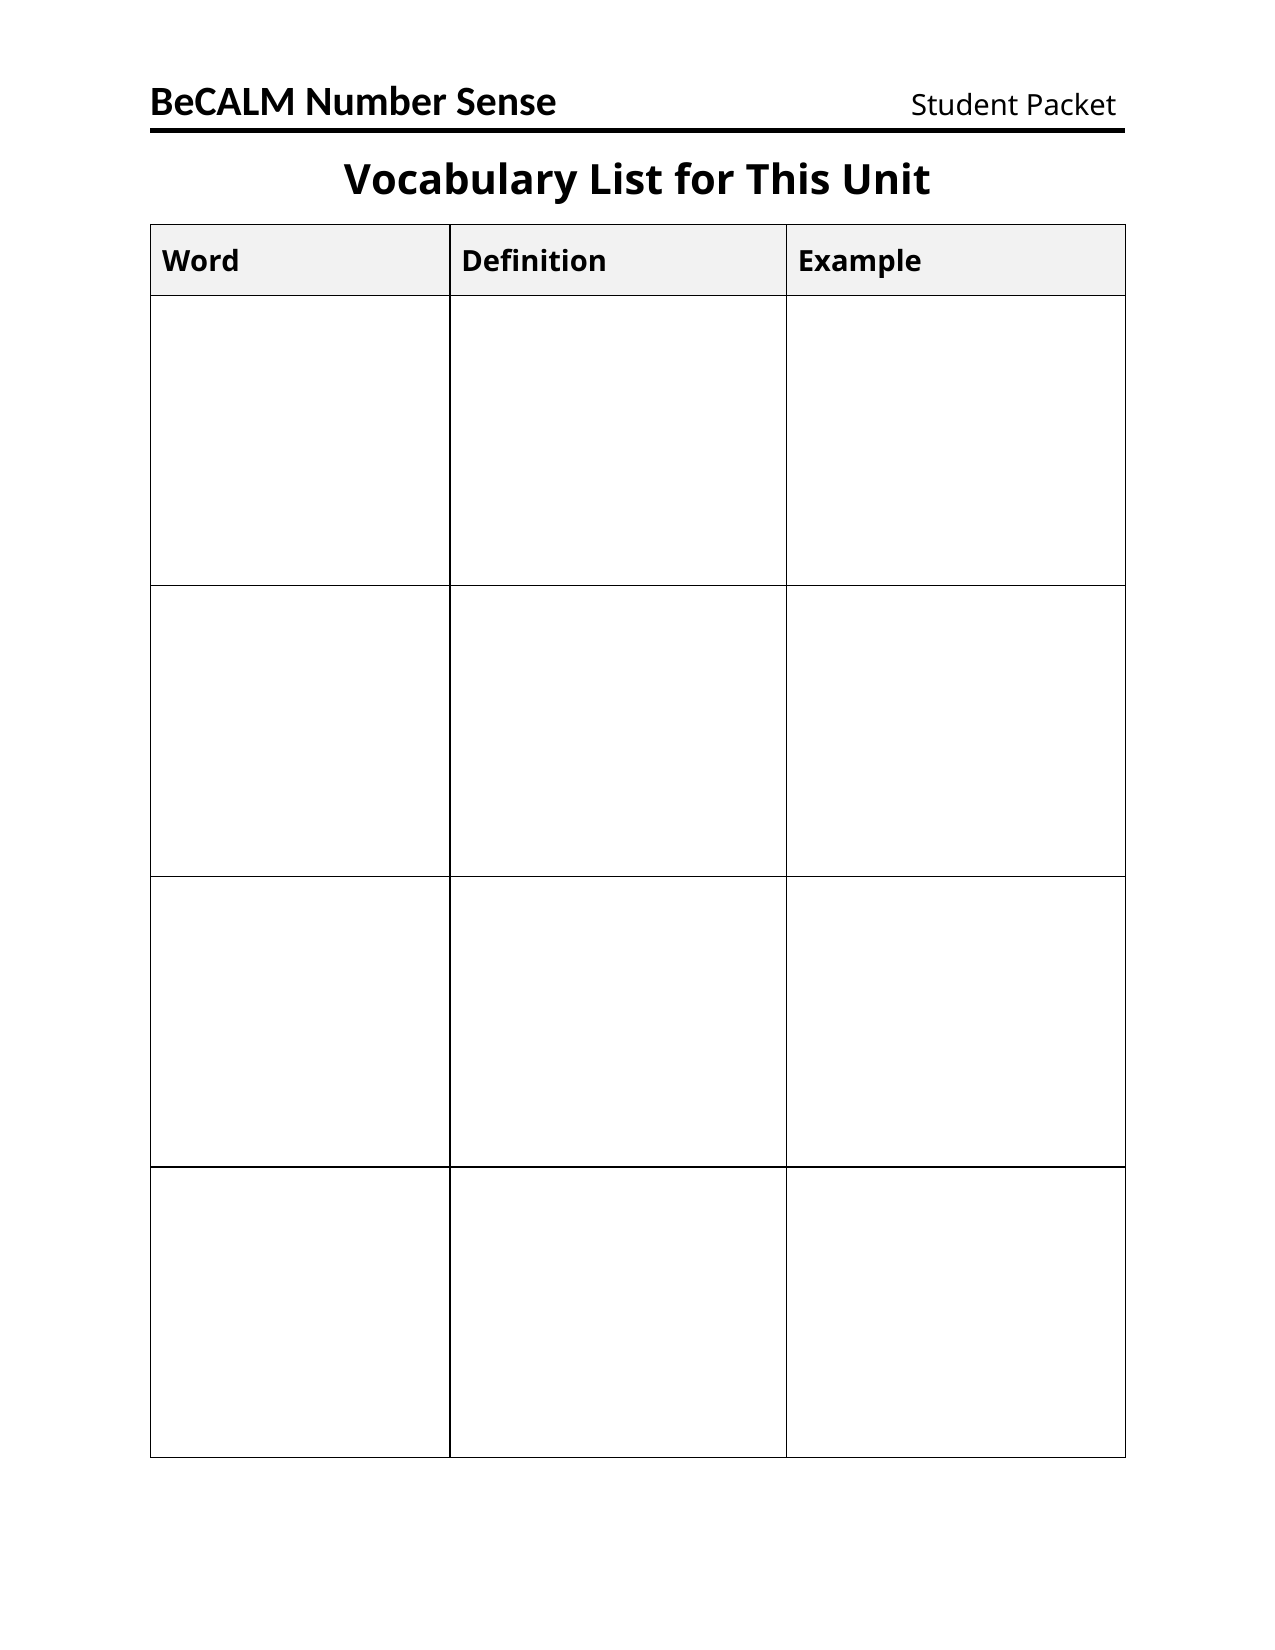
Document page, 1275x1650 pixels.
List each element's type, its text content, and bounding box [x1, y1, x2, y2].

table_cell [451, 586, 786, 876]
subtitle Vocabulary List for This Unit [150, 150, 1125, 207]
table_cell [787, 296, 1125, 585]
table_cell [151, 877, 449, 1166]
table_cell [451, 296, 786, 585]
table_cell [451, 877, 786, 1166]
table_header Example [787, 225, 1125, 295]
table_header Definition [451, 225, 786, 295]
table_cell [787, 877, 1125, 1166]
table_cell [787, 586, 1125, 876]
table_cell [451, 1168, 786, 1457]
table_header Word [151, 225, 449, 295]
table_cell [151, 1168, 449, 1457]
table_cell [151, 296, 449, 585]
table_cell [151, 586, 449, 876]
table_cell [787, 1168, 1125, 1457]
